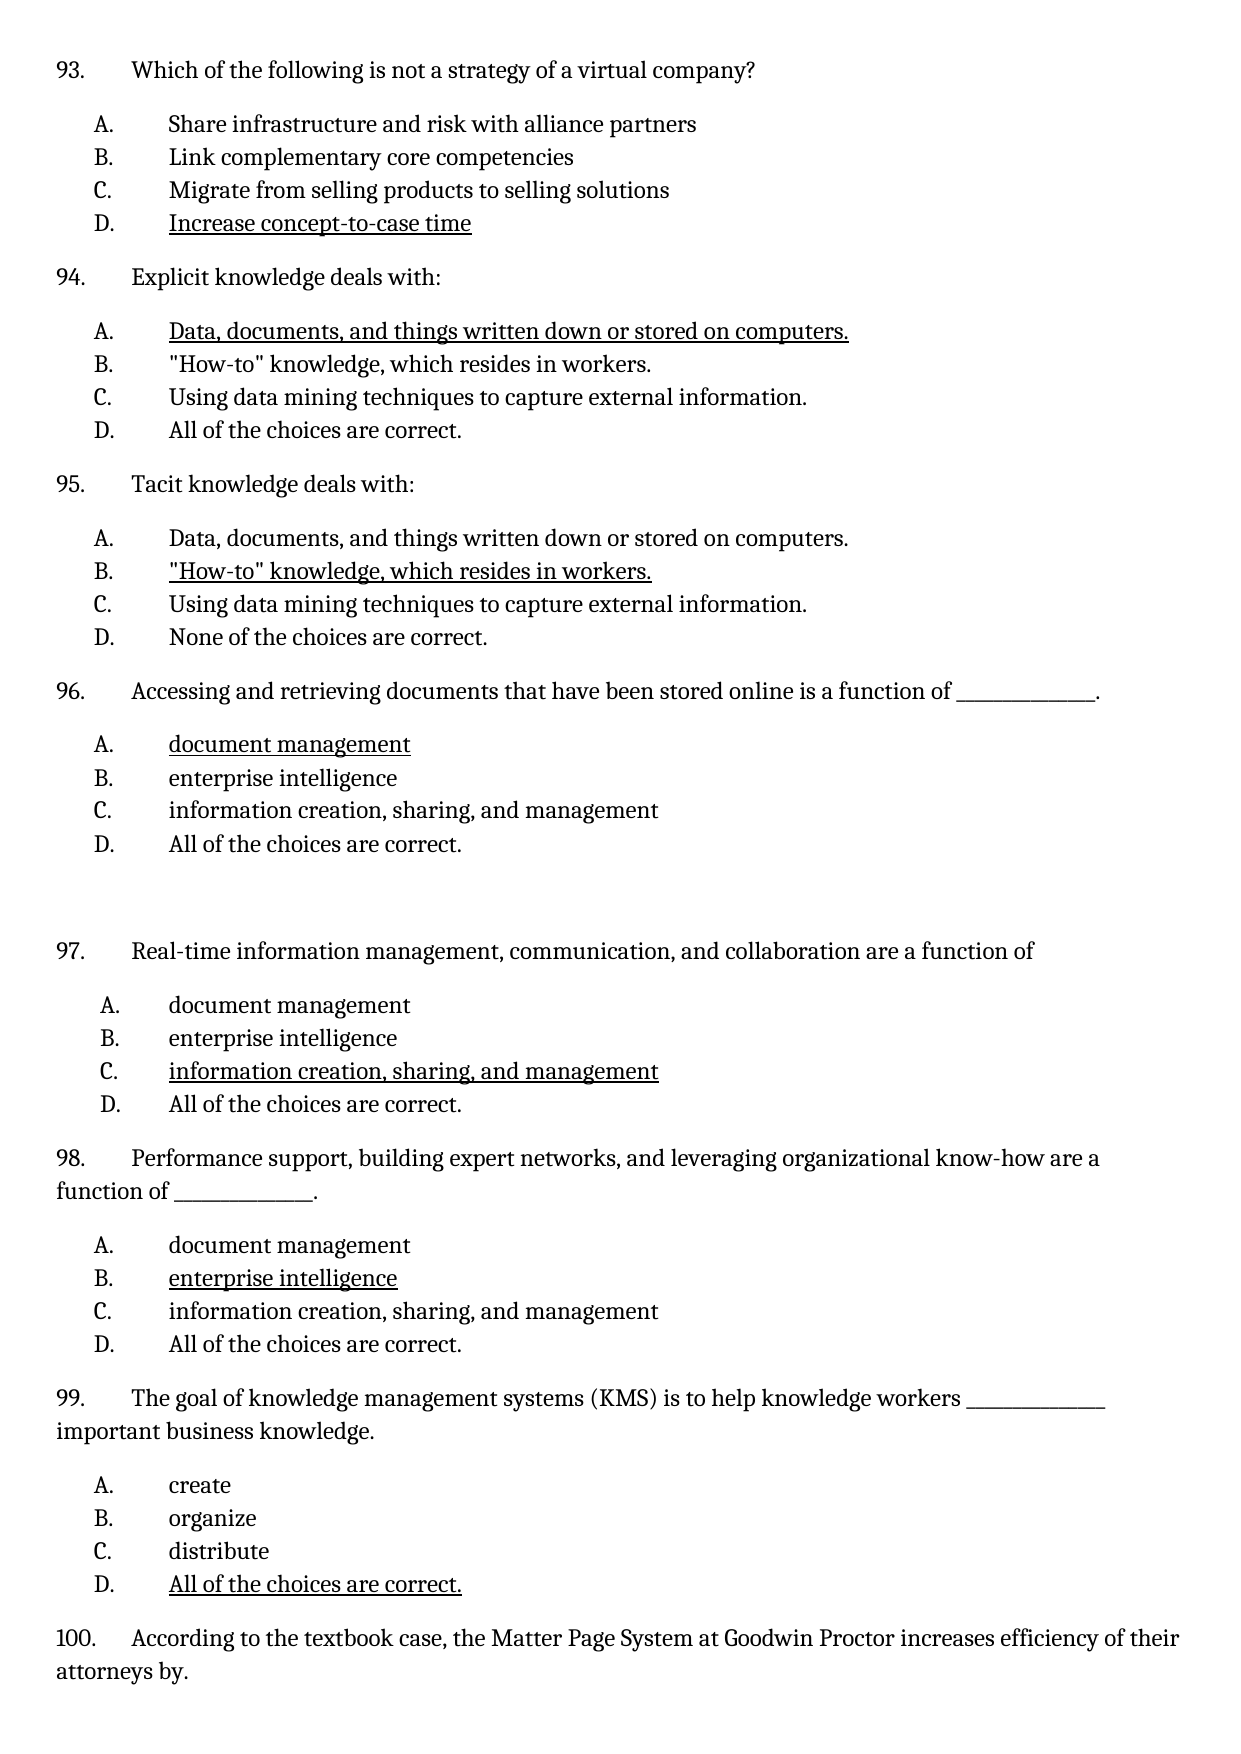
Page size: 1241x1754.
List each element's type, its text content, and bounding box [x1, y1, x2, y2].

text 99. The goal of knowledge management systems (KMS) is to help knowledge workers _______________ important business knowledge. [56, 1384, 1181, 1446]
list information creation, sharing, and management [94, 796, 1181, 825]
text 93. Which of the following is not a strategy of a virtual company? [56, 56, 1181, 85]
list All of the choices are correct. [94, 1570, 1181, 1598]
list distribute [94, 1537, 1181, 1565]
text 98. Performance support, building expert networks, and leveraging organizational know-how are a function of _______________. [56, 1144, 1181, 1206]
list create [94, 1471, 1181, 1499]
list "How-to" knowledge, which resides in workers. [94, 350, 1181, 379]
list Migrate from selling products to selling solutions [94, 176, 1181, 205]
list Data, documents, and things written down or stored on computers. [94, 317, 1181, 346]
list Data, documents, and things written down or stored on computers. [94, 524, 1181, 552]
list enterprise intelligence [94, 1264, 1181, 1293]
list document management [94, 730, 1181, 759]
list Share infrastructure and risk with alliance partners [94, 110, 1181, 139]
list All of the choices are correct. [94, 1330, 1181, 1359]
list enterprise intelligence [100, 1024, 1181, 1053]
text 100. According to the textbook case, the Matter Page System at Goodwin Proctor increases efficiency of their attorneys by. [56, 1623, 1181, 1685]
list All of the choices are correct. [94, 416, 1181, 445]
list enterprise intelligence [94, 763, 1181, 792]
list All of the choices are correct. [100, 1090, 1181, 1119]
list Using data mining techniques to capture external information. [94, 383, 1181, 412]
list All of the choices are correct. [94, 829, 1181, 858]
list organize [94, 1504, 1181, 1532]
text 97. Real-time information management, communication, and collaboration are a function of [56, 937, 1181, 966]
list Link complementary core competencies [94, 143, 1181, 172]
list information creation, sharing, and management [100, 1057, 1181, 1086]
list None of the choices are correct. [94, 623, 1181, 651]
list Using data mining techniques to capture external information. [94, 590, 1181, 618]
list document management [94, 1231, 1181, 1259]
text 95. Tacit knowledge deals with: [56, 470, 1181, 498]
text 94. Explicit knowledge deals with: [56, 263, 1181, 292]
list information creation, sharing, and management [94, 1297, 1181, 1326]
list "How-to" knowledge, which resides in workers. [94, 557, 1181, 585]
list document management [100, 991, 1181, 1020]
text 96. Accessing and retrieving documents that have been stored online is a function of _______________. [56, 677, 1181, 705]
list Increase concept-to-case time [94, 209, 1181, 238]
